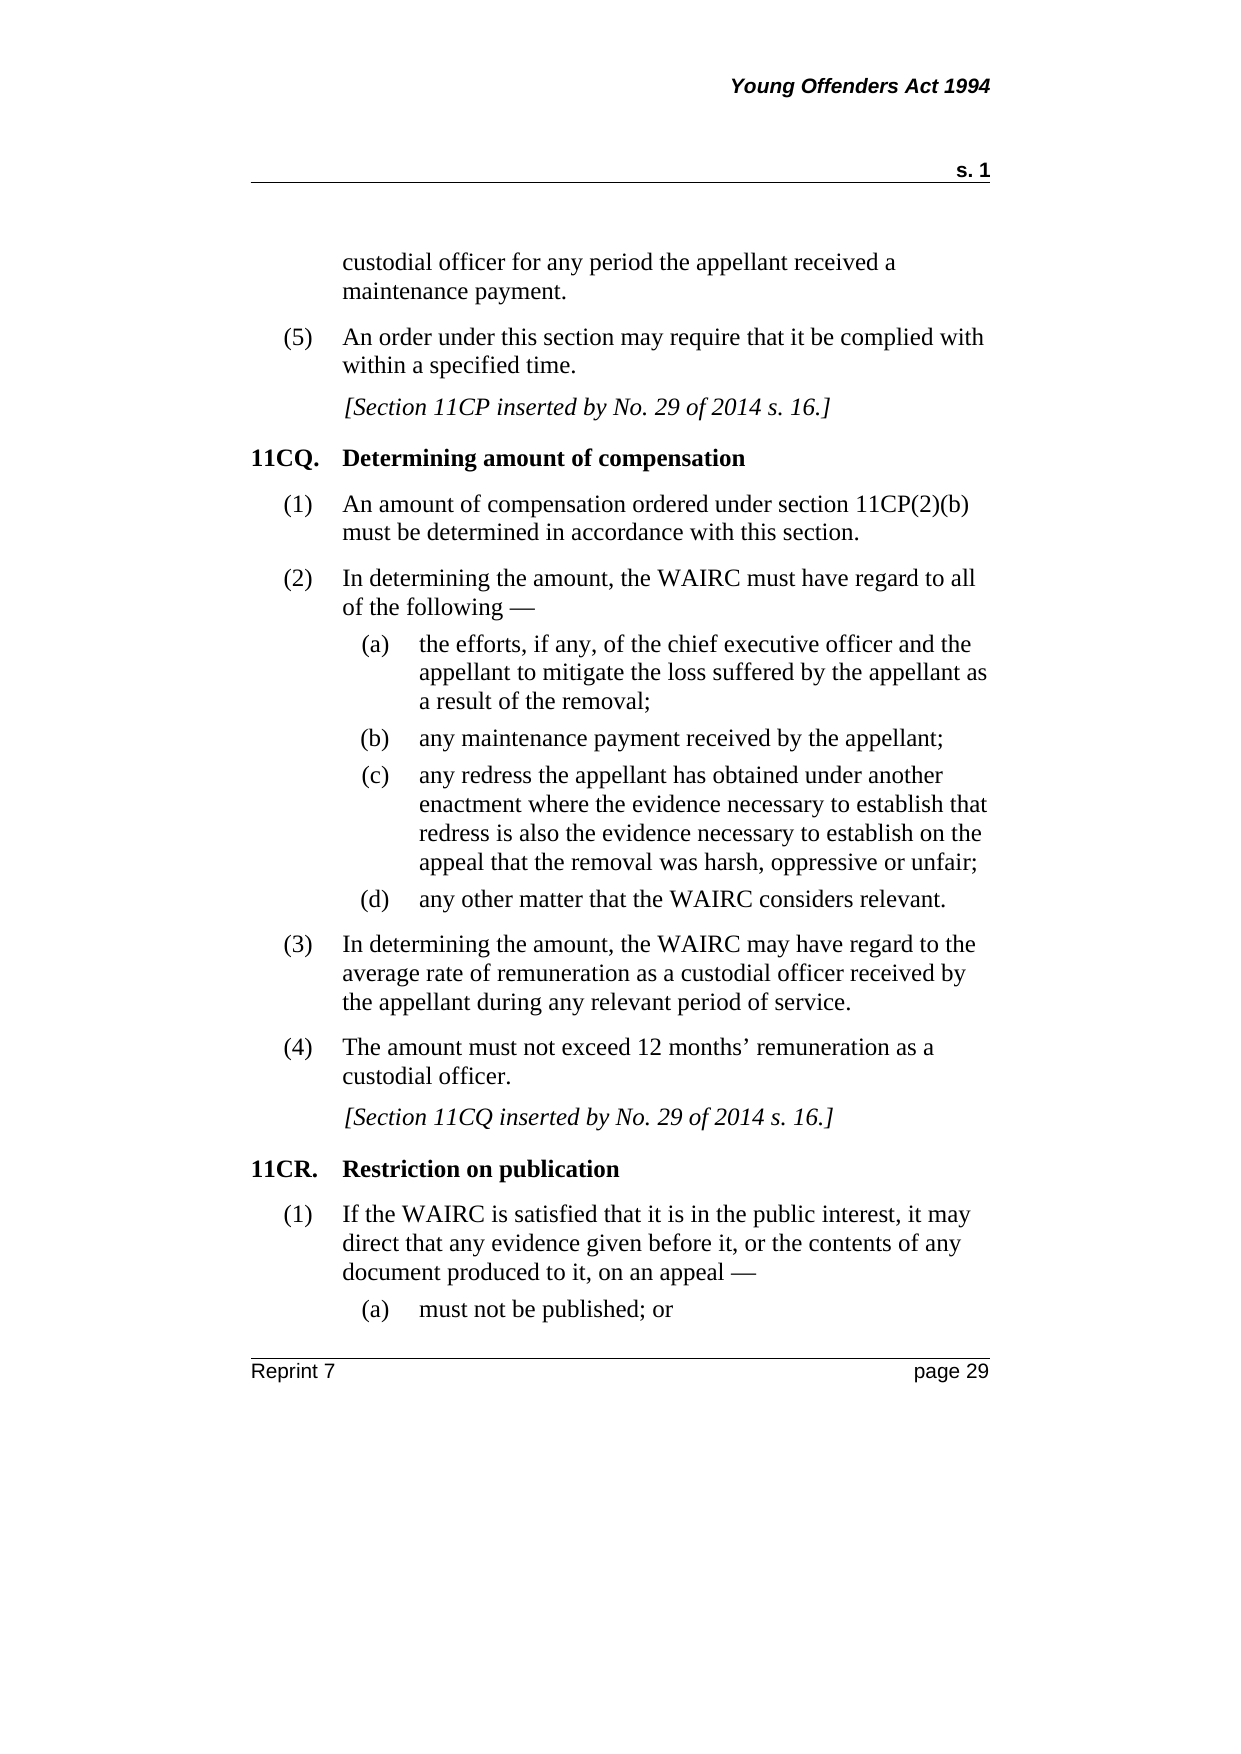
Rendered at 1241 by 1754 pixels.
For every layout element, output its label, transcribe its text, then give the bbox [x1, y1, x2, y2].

text [Section 11CQ inserted by No. 29 of 2014 s. 16.] [251, 1102, 990, 1131]
text (a) must not be published; or [251, 1294, 990, 1322]
text (1) If the WAIRC is satisfied that it is in the public interest, it may direct that any evidence given before it, or the contents of any document produced to it, on an appeal — [251, 1199, 990, 1285]
text (a) the efforts, if any, of the chief executive officer and the appellant to mitigate the loss suffered by the appellant as a result of the removal; [251, 629, 990, 715]
text (b) any maintenance payment received by the appellant; [251, 723, 990, 752]
text (1) An amount of compensation ordered under section 11CP(2)(b) must be determined in accordance with this section. [251, 489, 990, 546]
text [Section 11CP inserted by No. 29 of 2014 s. 16.] [251, 392, 990, 420]
subtitle 11CQ. Determining amount of compensation [251, 443, 990, 472]
text (5) An order under this section may require that it be complied with within a specified time. [251, 322, 990, 379]
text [251, 247, 990, 305]
text (4) The amount must not exceed 12 months’ remuneration as a custodial officer. [251, 1032, 990, 1089]
text (c) any redress the appellant has obtained under another enactment where the evidence necessary to establish that redress is also the evidence necessary to establish on the appeal that the removal was harsh, oppressive or unfair; [251, 760, 990, 875]
text (2) In determining the amount, the WAIRC must have regard to all of the following — [251, 563, 990, 620]
text (3) In determining the amount, the WAIRC may have regard to the average rate of remuneration as a custodial officer received by the appellant during any relevant period of service. [251, 929, 990, 1015]
subtitle 11CR. Restriction on publication [251, 1154, 990, 1182]
text (d) any other matter that the WAIRC considers relevant. [251, 884, 990, 912]
